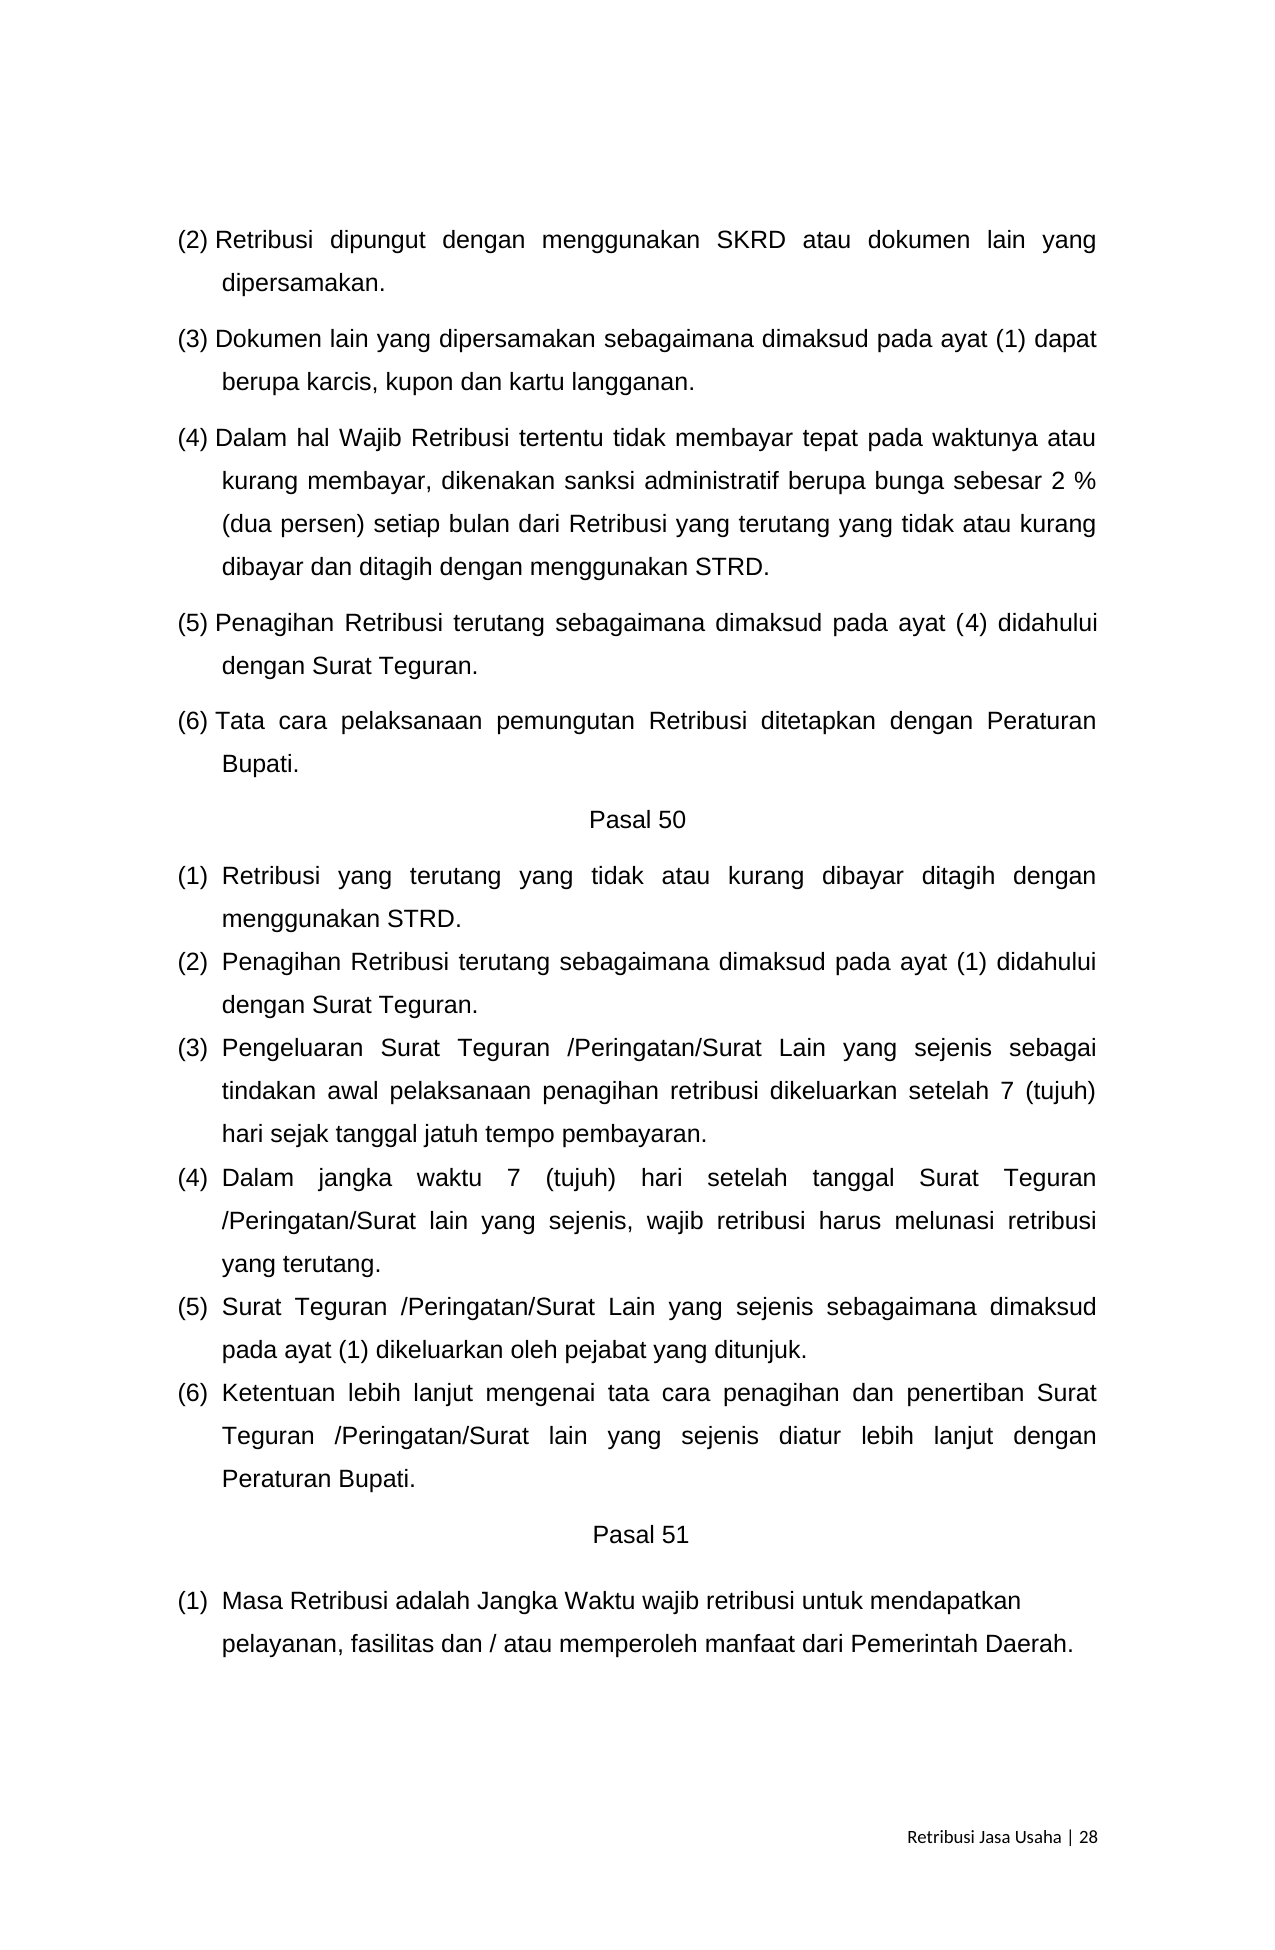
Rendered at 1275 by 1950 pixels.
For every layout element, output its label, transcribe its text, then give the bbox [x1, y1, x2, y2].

list Tata cara pelaksanaan pemungutan Retribusi ditetapkan dengan Peraturan Bupati. [177, 706, 1098, 778]
list Penagihan Retribusi terutang sebagaimana dimaksud pada ayat (4) didahului dengan Surat Teguran. [177, 607, 1098, 679]
list Dokumen lain yang dipersamakan sebagaimana dimaksud pada ayat (1) dapat berupa karcis, kupon dan kartu langganan. [177, 324, 1098, 396]
list Dalam hal Wajib Retribusi tertentu tidak membayar tepat pada waktunya atau kurang membayar, dikenakan sanksi administratif berupa bunga sebesar 2 % (dua persen) setiap bulan dari Retribusi yang terutang yang tidak atau kurang dibayar dan ditagih dengan menggunakan STRD. [177, 422, 1098, 581]
list Dalam jangka waktu 7 (tujuh) hari setelah tanggal Surat Teguran /Peringatan/Surat lain yang sejenis, wajib retribusi harus melunasi retribusi yang terutang. [177, 1162, 1098, 1277]
list Surat Teguran /Peringatan/Surat Lain yang sejenis sebagaimana dimaksud pada ayat (1) dikeluarkan oleh pejabat yang ditunjuk. [177, 1292, 1098, 1364]
list Masa Retribusi adalah Jangka Waktu wajib retribusi untuk mendapatkan pelayanan, fasilitas dan / atau memperoleh manfaat dari Pemerintah Daerah. [177, 1586, 1098, 1658]
list Pengeluaran Surat Teguran /Peringatan/Surat Lain yang sejenis sebagai tindakan awal pelaksanaan penagihan retribusi dikeluarkan setelah 7 (tujuh) hari sejak tanggal jatuh tempo pembayaran. [177, 1033, 1098, 1148]
text Pasal 50 [177, 805, 1098, 834]
list Ketentuan lebih lanjut mengenai tata cara penagihan dan penertiban Surat Teguran /Peringatan/Surat lain yang sejenis diatur lebih lanjut dengan Peraturan Bupati. [177, 1378, 1098, 1493]
text Pasal 51 [184, 1520, 1098, 1549]
list Retribusi dipungut dengan menggunakan SKRD atau dokumen lain yang dipersamakan. [177, 225, 1098, 297]
list Retribusi yang terutang yang tidak atau kurang dibayar ditagih dengan menggunakan STRD. [177, 861, 1098, 932]
list Penagihan Retribusi terutang sebagaimana dimaksud pada ayat (1) didahului dengan Surat Teguran. [177, 947, 1098, 1019]
